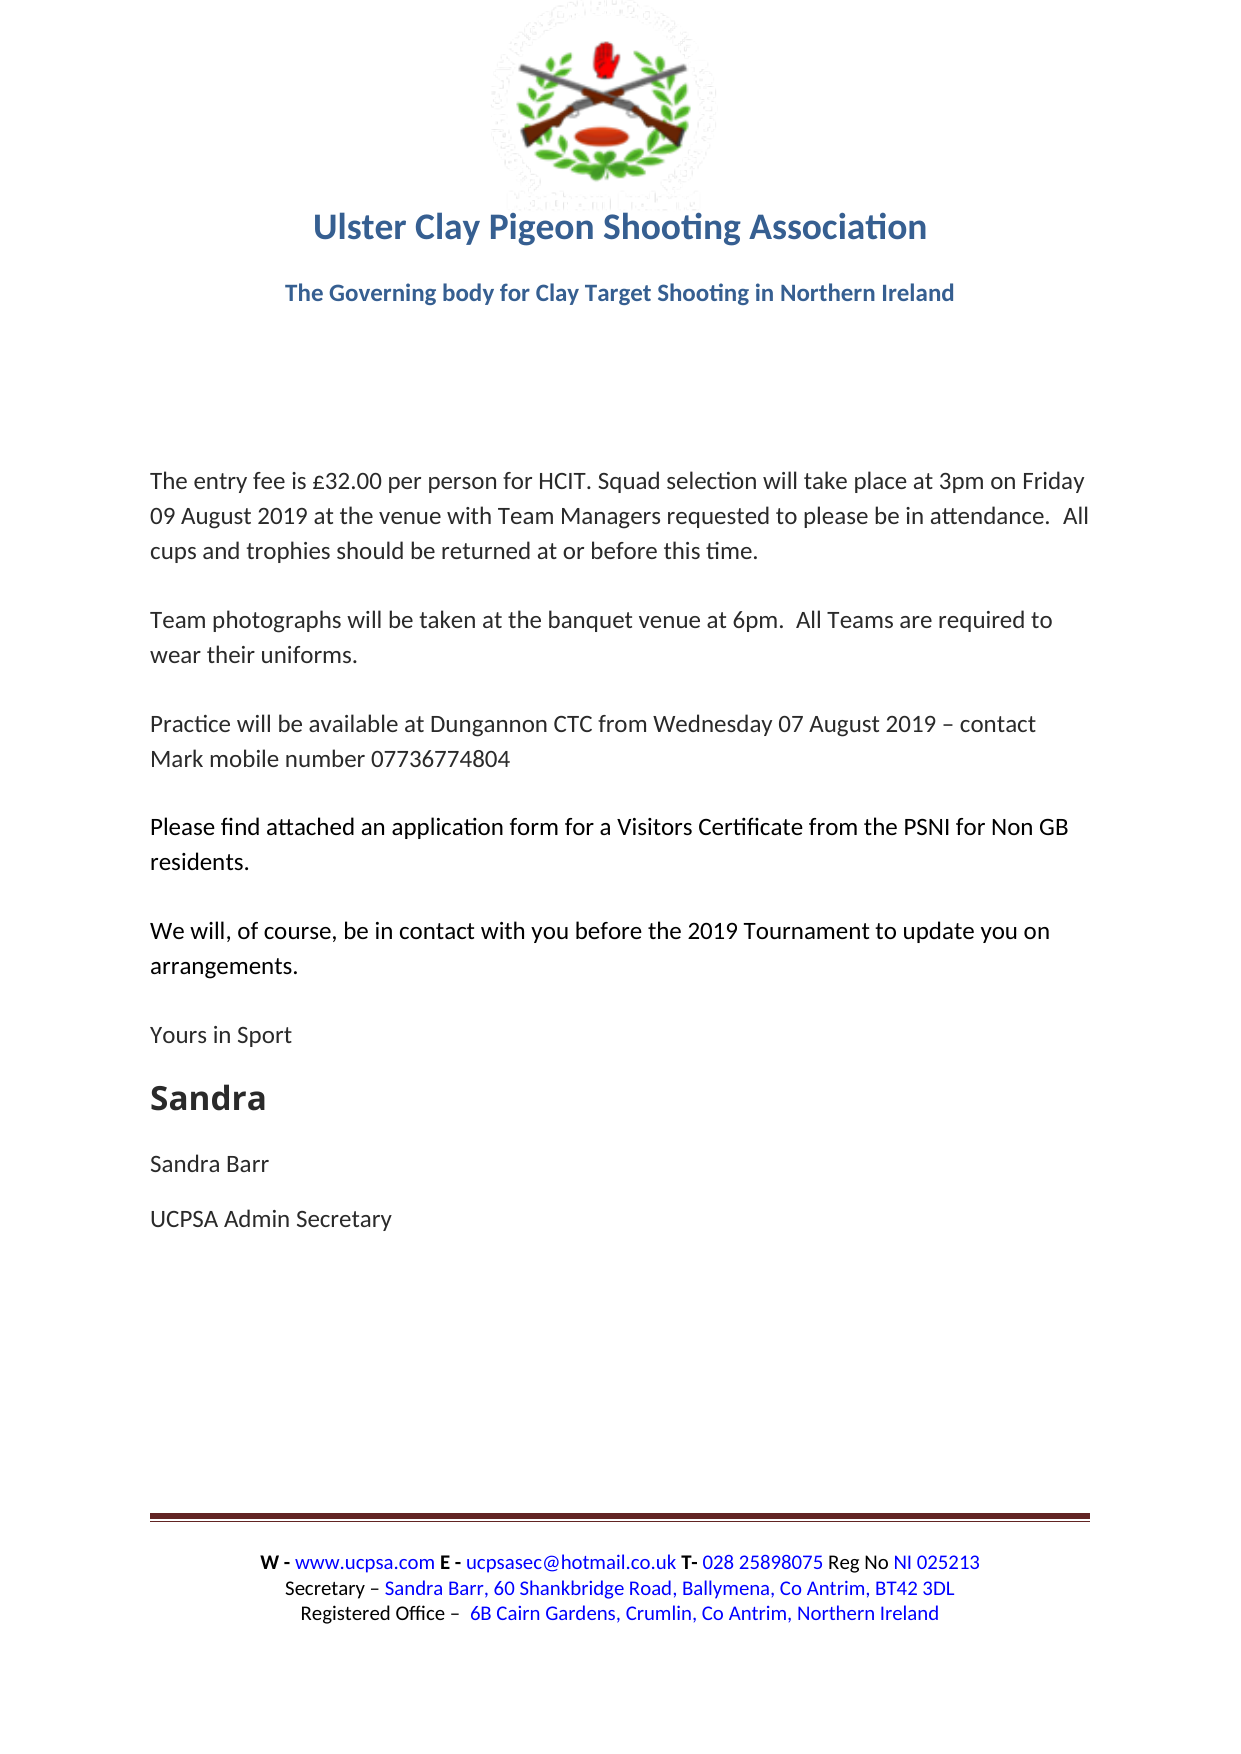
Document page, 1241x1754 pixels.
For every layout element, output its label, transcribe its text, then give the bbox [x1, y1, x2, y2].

text Please find attached an application form for a Visitors Certificate from the PSNI for Non GB residents. [150, 811, 1090, 877]
text The entry fee is £32.00 per person for HCIT. Squad selection will take place at 3pm on Friday 09 August 2019 at the venue with Team Managers requested to please be in attendance. All cups and trophies should be returned at or before this time. [150, 465, 1090, 566]
text Team photographs will be taken at the banquet venue at 6pm. All Teams are required to wear their uniforms. [150, 604, 1090, 669]
text UCPSA Admin Secretary [150, 1204, 1090, 1234]
text Practice will be available at Dungannon CTC from Wednesday 07 August 2019 – contact Mark mobile number 07736774804 [150, 708, 1090, 773]
text Sandra [150, 1075, 1090, 1120]
text Sandra Barr [150, 1148, 1090, 1178]
picture [490, 0, 720, 214]
text Yours in Sport [150, 1019, 1090, 1049]
text We will, of course, be in contact with you before the 2019 Tournament to update you on arrangements. [150, 915, 1090, 981]
